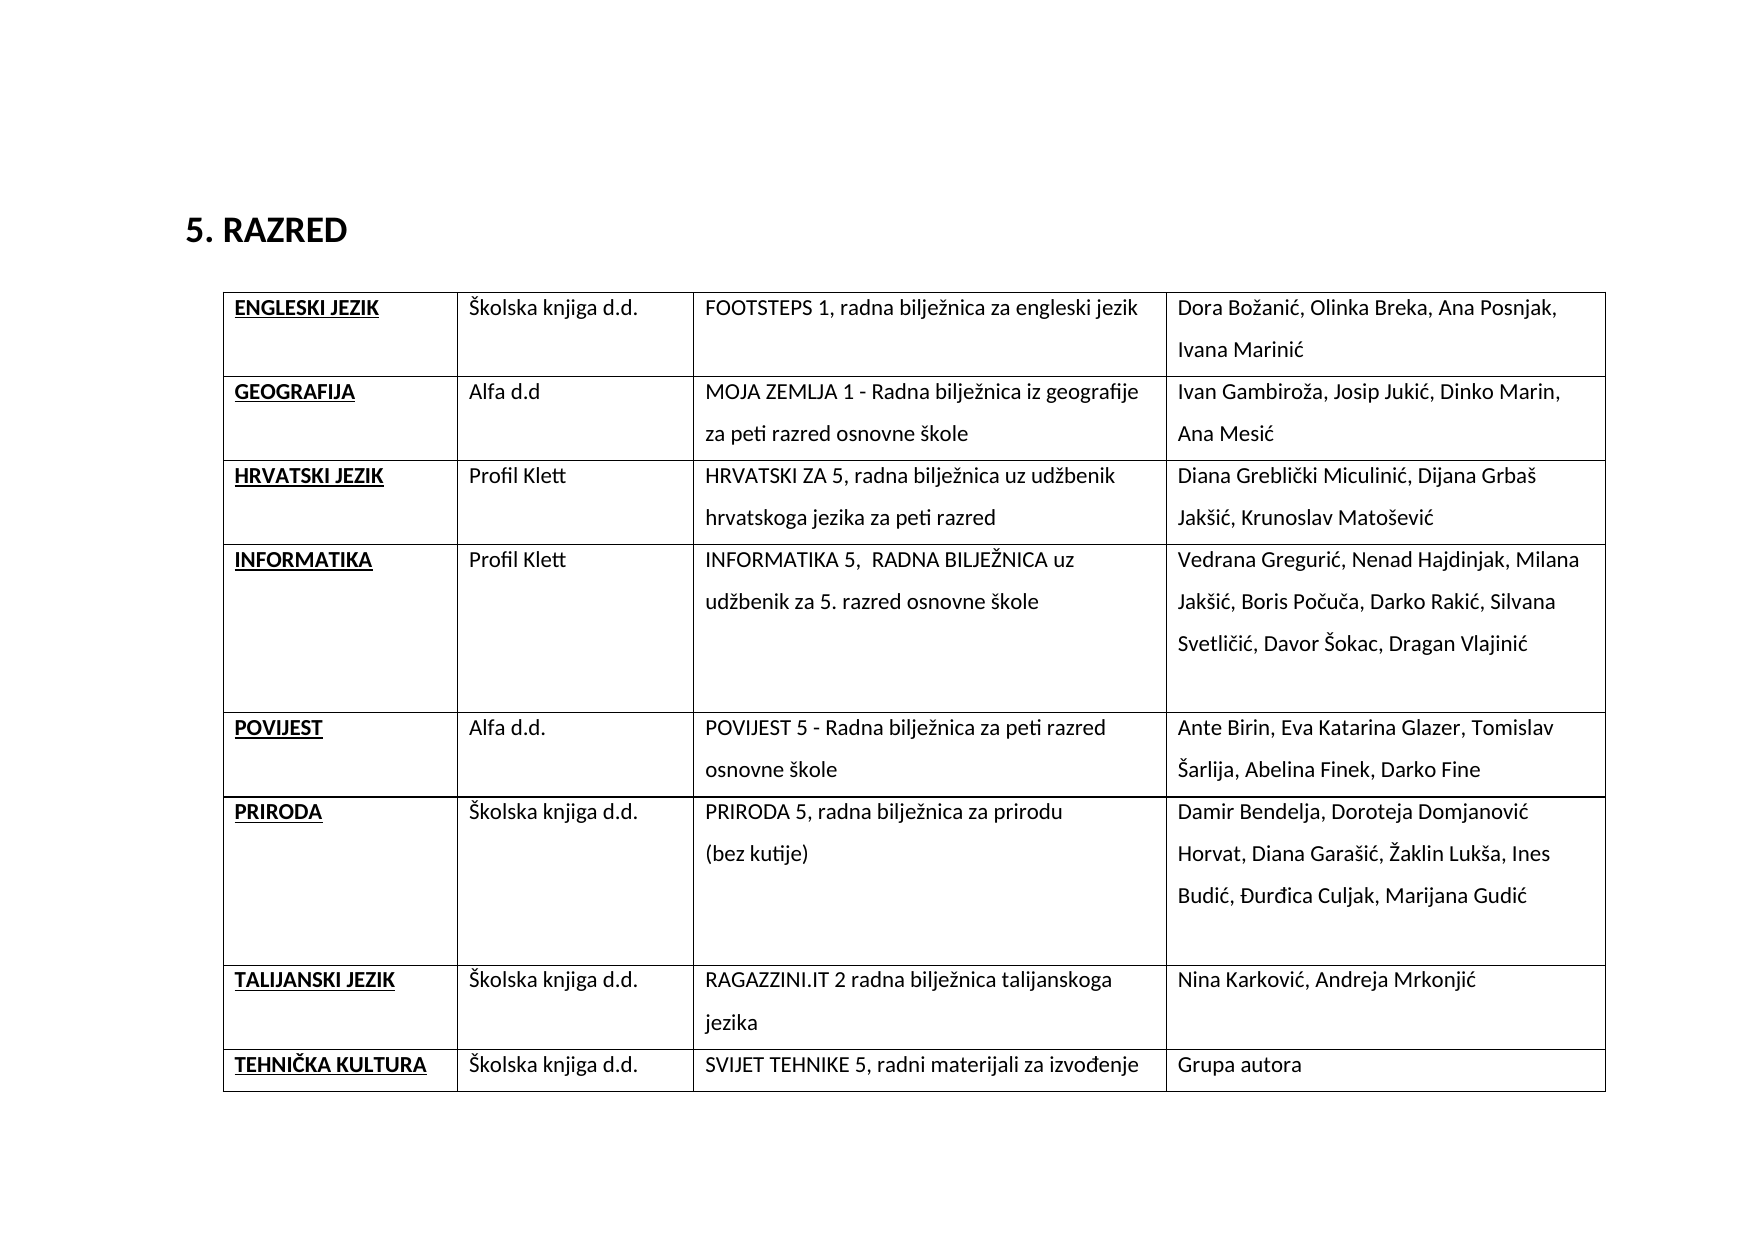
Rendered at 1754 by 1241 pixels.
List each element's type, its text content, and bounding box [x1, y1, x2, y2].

table_cell HRVATSKI JEZIK [224, 461, 457, 544]
table_cell Diana Greblički Miculinić, Dijana Grbaš Jakšić, Krunoslav Matošević [1167, 461, 1605, 544]
table_cell Vedrana Gregurić, Nenad Hajdinjak, Milana Jakšić, Boris Počuča, Darko Rakić, Silvana Svetličić, Davor Šokac, Dragan Vlajinić [1167, 545, 1605, 712]
table_cell Damir Bendelja, Doroteja Domjanović Horvat, Diana Garašić, Žaklin Lukša, Ines Budić, Đurđica Culjak, Marijana Gudić [1167, 798, 1605, 964]
table_cell Alfa d.d. [458, 713, 693, 796]
table_cell Školska knjiga d.d. [458, 1050, 693, 1091]
table_cell Ivan Gambiroža, Josip Jukić, Dinko Marin, Ana Mesić [1167, 377, 1605, 460]
table_cell Profil Klett [458, 461, 693, 544]
table_cell HRVATSKI ZA 5, radna bilježnica uz udžbenik hrvatskoga jezika za peti razred [694, 461, 1166, 544]
table_cell Grupa autora [1167, 1050, 1605, 1091]
table_cell Školska knjiga d.d. [458, 798, 693, 964]
table_cell TALIJANSKI JEZIK [224, 966, 457, 1049]
table_cell GEOGRAFIJA [224, 377, 457, 460]
table_cell TEHNIČKA KULTURA [224, 1050, 457, 1091]
table_header FOOTSTEPS 1, radna bilježnica za engleski jezik [694, 293, 1166, 376]
table_cell INFORMATIKA [224, 545, 457, 712]
table_cell PRIRODA 5, radna bilježnica za prirodu (bez kutije) [694, 798, 1166, 964]
table_cell PRIRODA [224, 798, 457, 964]
table_cell POVIJEST 5 - Radna bilježnica za peti razred osnovne škole [694, 713, 1166, 796]
table_cell Nina Karković, Andreja Mrkonjić [1167, 966, 1605, 1049]
table_cell Profil Klett [458, 545, 693, 712]
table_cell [694, 1050, 1166, 1091]
table_header Školska knjiga d.d. [458, 293, 693, 376]
table_cell RAGAZZINI.IT 2 radna bilježnica talijanskoga jezika [694, 966, 1166, 1049]
table_cell Alfa d.d [458, 377, 693, 460]
table_cell Ante Birin, Eva Katarina Glazer, Tomislav Šarlija, Abelina Finek, Darko Fine [1167, 713, 1605, 796]
table_header ENGLESKI JEZIK [224, 293, 457, 376]
list RAZRED [185, 206, 1606, 252]
table_header Dora Božanić, Olinka Breka, Ana Posnjak, Ivana Marinić [1167, 293, 1605, 376]
table_cell MOJA ZEMLJA 1 - Radna bilježnica iz geografije za peti razred osnovne škole [694, 377, 1166, 460]
table_cell POVIJEST [224, 713, 457, 796]
table_cell INFORMATIKA 5, RADNA BILJEŽNICA uz udžbenik za 5. razred osnovne škole [694, 545, 1166, 712]
table_cell Školska knjiga d.d. [458, 966, 693, 1049]
